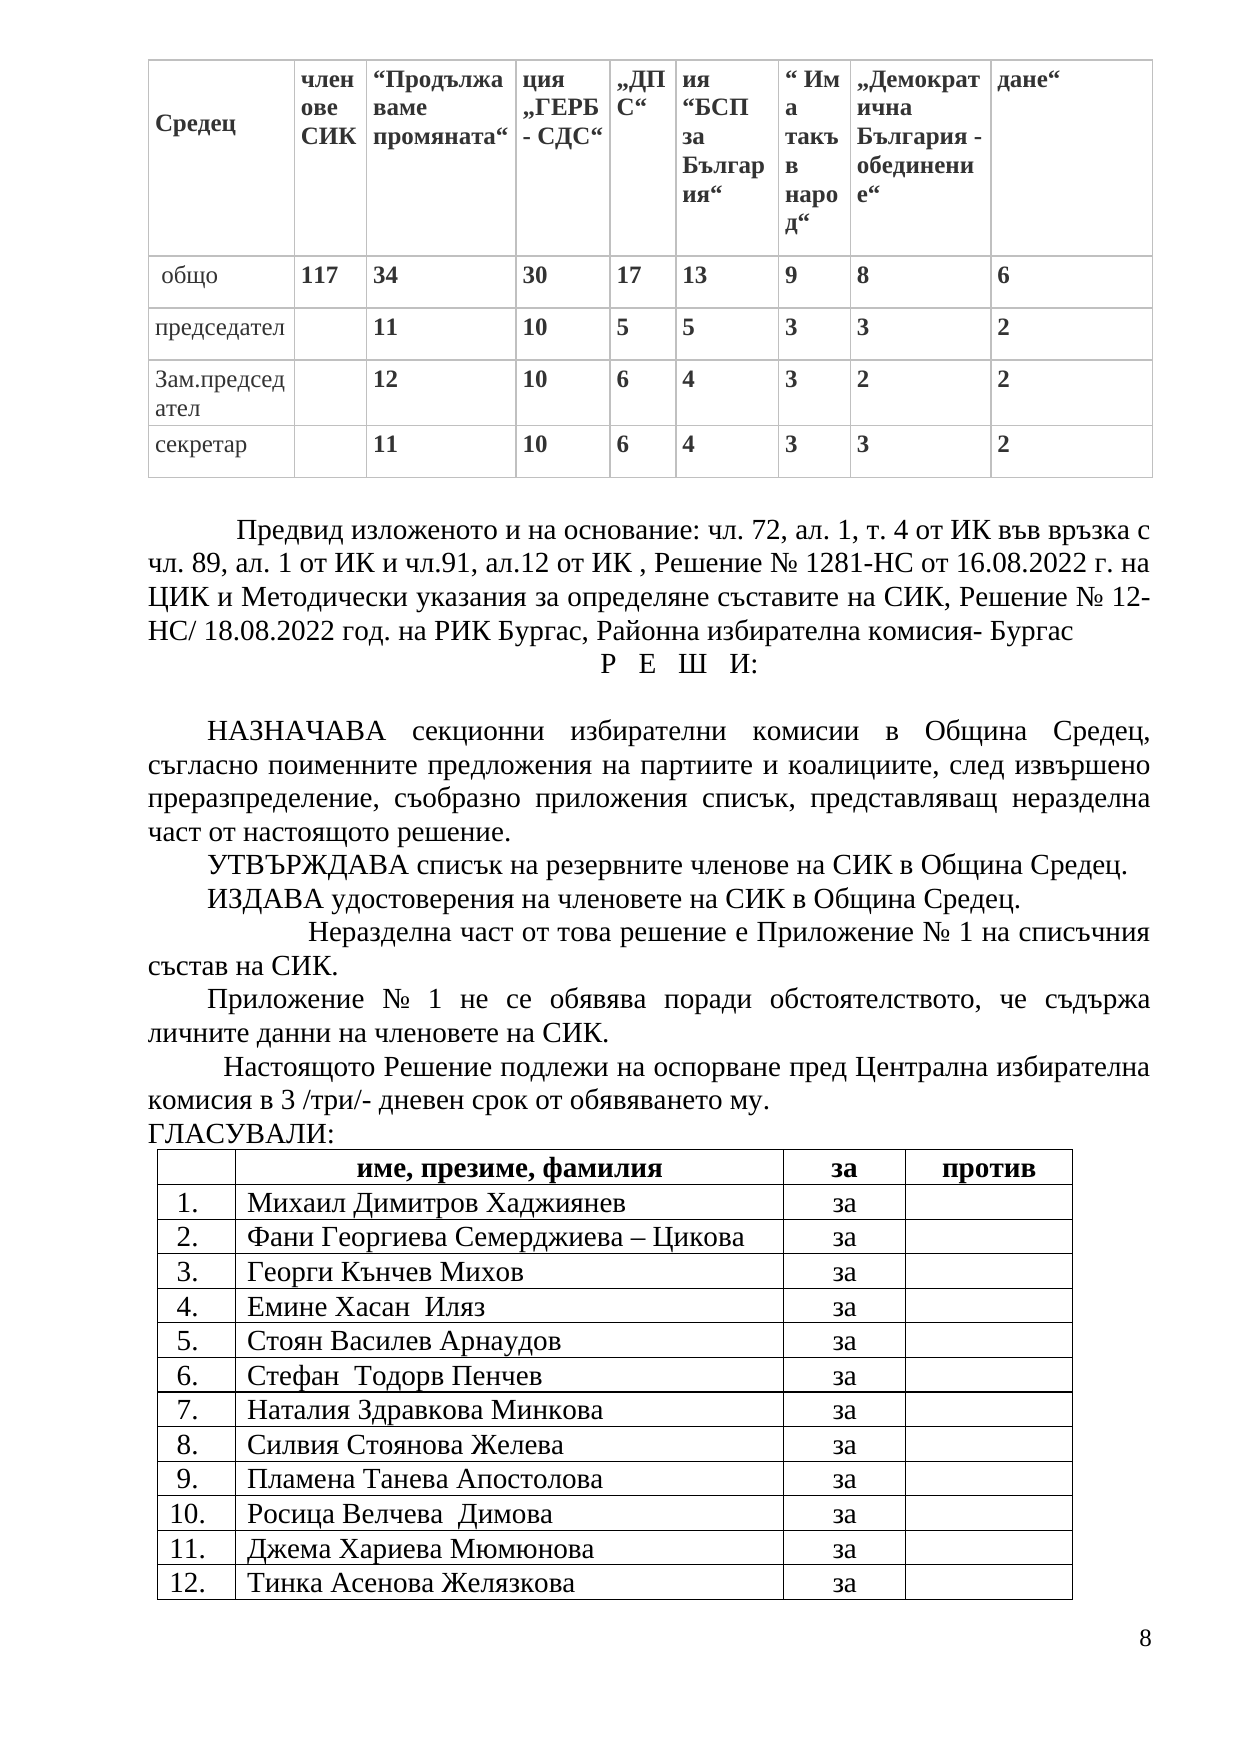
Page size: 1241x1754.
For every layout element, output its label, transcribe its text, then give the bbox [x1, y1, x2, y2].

text Настоящото Решение подлежи на оспорване пред Централна избирателна комисия в 3 /три/- дневен срок от обявяването му. [148, 1049, 1152, 1116]
table_cell Пламена Танева Апостолова [236, 1462, 783, 1495]
table_cell за [784, 1496, 905, 1530]
table_cell Стефан Тодорв Пенчев [236, 1358, 783, 1391]
table_cell 4. [158, 1289, 235, 1322]
table_cell 3 [779, 426, 850, 477]
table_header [851, 61, 990, 255]
text НАЗНАЧАВА секционни избирателни комисии в Община Средец, съгласно поименните предложения на партиите и коалициите, след извършено преразпределение, съобразно приложения списък, представляващ неразделна част от настоящото решение. [148, 713, 1152, 847]
text Р Е Ш И: [148, 646, 1152, 680]
table_cell 17 [611, 257, 675, 307]
table_cell 6 [611, 426, 675, 477]
text Приложение № 1 не се обявява поради обстоятелството, че съдържа личните данни на членовете на СИК. [148, 982, 1152, 1049]
table_cell Емине Хасан Иляз [236, 1289, 783, 1322]
table_cell [295, 309, 366, 359]
table_header [158, 1150, 235, 1184]
table_cell за [784, 1254, 905, 1288]
table_cell Георги Кънчев Михов [236, 1254, 783, 1288]
table_cell Силвия Стоянова Желева [236, 1427, 783, 1461]
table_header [779, 61, 850, 255]
table_cell за [784, 1289, 905, 1322]
table_cell за [784, 1185, 905, 1218]
table_cell 8 [851, 257, 990, 307]
table_cell 5. [158, 1323, 235, 1357]
table_cell Тинка Асенова Желязкова [236, 1565, 783, 1599]
table_cell 5 [677, 309, 778, 359]
table_header Бр. членове СИК [295, 61, 366, 255]
table_cell Росица Велчева Димова [236, 1496, 783, 1530]
table_cell [906, 1462, 1072, 1495]
table_cell 9. [158, 1462, 235, 1495]
table_cell Зам.председател [149, 361, 294, 425]
table_cell за [784, 1531, 905, 1564]
table_cell 12. [158, 1565, 235, 1599]
table_cell 5 [611, 309, 675, 359]
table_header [367, 61, 515, 255]
table_cell 11 [367, 309, 515, 359]
table_cell за [784, 1393, 905, 1426]
table_cell Наталия Здравкова Минкова [236, 1393, 783, 1426]
table_cell Стоян Василев Арнаудов [236, 1323, 783, 1357]
table_cell 4 [677, 426, 778, 477]
table_cell [906, 1358, 1072, 1391]
text ГЛАСУВАЛИ: [148, 1116, 1181, 1149]
table_cell 30 [517, 257, 609, 307]
table_cell 4 [677, 361, 778, 425]
table_cell 3 [779, 309, 850, 359]
table_header ПП „ДПС“ [611, 61, 675, 255]
table_header за [784, 1150, 905, 1184]
table_cell 3 [779, 361, 850, 425]
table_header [517, 61, 609, 255]
table_cell 3 [851, 309, 990, 359]
table_cell за [784, 1565, 905, 1599]
table_cell за [784, 1220, 905, 1253]
table_cell 10 [517, 309, 609, 359]
table_cell 7. [158, 1393, 235, 1426]
table_cell общо [149, 257, 294, 307]
table_cell 6. [158, 1358, 235, 1391]
table_cell Джема Хариева Мюмюнова [236, 1531, 783, 1564]
table_header Община Средец [149, 61, 294, 255]
table_cell 12 [367, 361, 515, 425]
table_cell [906, 1496, 1072, 1530]
table_cell [295, 361, 366, 425]
table_cell [906, 1289, 1072, 1322]
table_cell [906, 1393, 1072, 1426]
text УТВЪРЖДАВА списък на резервните членове на СИК в Община Средец. [148, 847, 1152, 881]
table_cell Михаил Димитров Хаджиянев [236, 1185, 783, 1218]
table_cell 3. [158, 1254, 235, 1288]
text Неразделна част от това решение е Приложение № 1 на списъчния състав на СИК. [148, 914, 1152, 982]
table_cell за [784, 1358, 905, 1391]
table_cell 10 [517, 361, 609, 425]
table_cell 2 [851, 361, 990, 425]
table_header име, презиме, фамилия [236, 1150, 783, 1184]
table_cell 2 [992, 309, 1152, 359]
table_cell [906, 1531, 1072, 1564]
table_cell [906, 1427, 1072, 1461]
table_cell 9 [779, 257, 850, 307]
table_cell 6 [611, 361, 675, 425]
table_cell председател [149, 309, 294, 359]
table_cell 8. [158, 1427, 235, 1461]
table_cell 10. [158, 1496, 235, 1530]
table_cell 34 [367, 257, 515, 307]
table_cell [906, 1254, 1072, 1288]
table_cell [906, 1565, 1072, 1599]
table_cell 117 [295, 257, 366, 307]
table_cell за [784, 1323, 905, 1357]
table_cell за [784, 1427, 905, 1461]
table_cell [906, 1185, 1072, 1218]
table_cell 6 [992, 257, 1152, 307]
table_cell 2 [992, 361, 1152, 425]
table_cell [906, 1220, 1072, 1253]
table_header против [906, 1150, 1072, 1184]
table_cell [295, 426, 366, 477]
table_cell 1. [158, 1185, 235, 1218]
text ИЗДАВА удостоверения на членовете на СИК в Община Средец. [148, 881, 1152, 914]
table_header ПП“ Възраждане“ [992, 61, 1152, 255]
table_cell секретар [149, 426, 294, 477]
table_cell 13 [677, 257, 778, 307]
table_cell 3 [851, 426, 990, 477]
table_cell 2 [992, 426, 1152, 477]
table_cell 2. [158, 1220, 235, 1253]
table_cell 11. [158, 1531, 235, 1564]
table_cell 11 [367, 426, 515, 477]
table_cell за [784, 1462, 905, 1495]
table_cell 10 [517, 426, 609, 477]
table_cell Фани Георгиева Семерджиева – Цикова [236, 1220, 783, 1253]
text Предвид изложеното и на основание: чл. 72, ал. 1, т. 4 от ИК във връзка с чл. 89, ал. 1 от ИК и чл.91, ал.12 от ИК , Решение № 1281-НС от 16.08.2022 г. на ЦИК и Методически указания за определяне съставите на СИК, Решение № 12-НС/ 18.08.2022 год. на РИК Бургас, Районна избирателна комисия- Бургас [148, 512, 1152, 646]
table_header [677, 61, 778, 255]
table_cell [906, 1323, 1072, 1357]
